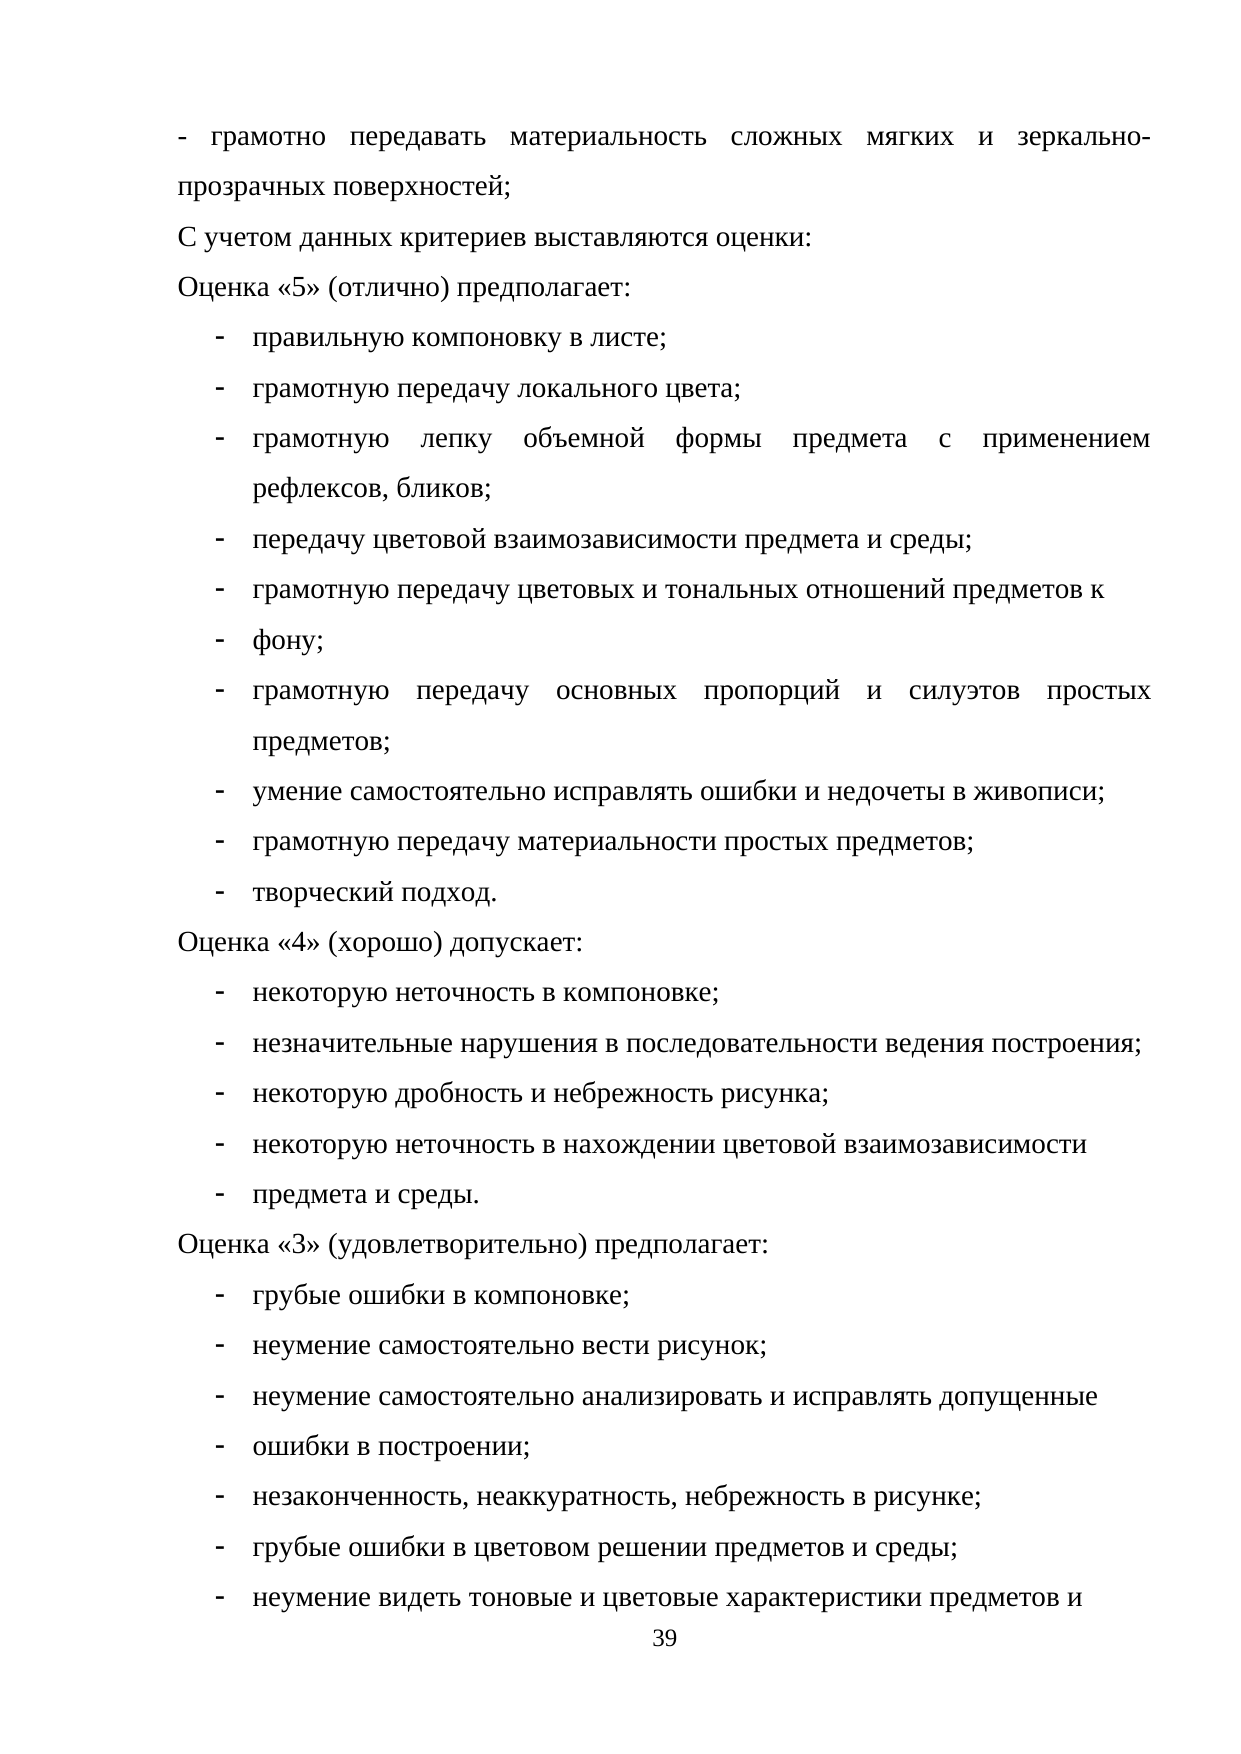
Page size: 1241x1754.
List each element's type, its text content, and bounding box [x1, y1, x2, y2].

list грамотную передачу цветовых и тональных отношений предметов к [215, 571, 1152, 605]
list неумение самостоятельно анализировать и исправлять допущенные [215, 1378, 1152, 1411]
list предмета и среды. [215, 1176, 1152, 1210]
list грамотную передачу локального цвета; [215, 370, 1152, 403]
list фону; [215, 622, 1152, 655]
list правильную компоновку в листе; [215, 319, 1152, 353]
list грамотную передачу материальности простых предметов; [215, 823, 1152, 857]
list ошибки в построении; [215, 1428, 1152, 1462]
list неумение самостоятельно вести рисунок; [215, 1327, 1152, 1361]
list некоторую дробность и небрежность рисунка; [215, 1075, 1152, 1109]
text - грамотно передавать материальность сложных мягких и зеркально-прозрачных поверхностей; [177, 118, 1152, 202]
list незаконченность, неаккуратность, небрежность в рисунке; [215, 1478, 1152, 1512]
text С учетом данных критериев выставляются оценки: [177, 219, 1152, 252]
text Оценка «5» (отлично) предполагает: [177, 269, 1152, 303]
list неумение видеть тоновые и цветовые характеристики предметов и [215, 1579, 1152, 1613]
list умение самостоятельно исправлять ошибки и недочеты в живописи; [215, 773, 1152, 807]
list некоторую неточность в нахождении цветовой взаимозависимости [215, 1126, 1152, 1159]
list грубые ошибки в цветовом решении предметов и среды; [215, 1529, 1152, 1563]
text Оценка «3» (удовлетворительно) предполагает: [177, 1227, 1152, 1260]
list грамотную передачу основных пропорций и силуэтов простых предметов; [215, 672, 1152, 756]
list незначительные нарушения в последовательности ведения построения; [215, 1025, 1152, 1058]
list передачу цветовой взаимозависимости предмета и среды; [215, 521, 1152, 554]
text Оценка «4» (хорошо) допускает: [177, 924, 1152, 958]
list творческий подход. [215, 874, 1152, 907]
list грамотную лепку объемной формы предмета с применением рефлексов, бликов; [215, 420, 1152, 504]
list грубые ошибки в компоновке; [215, 1277, 1152, 1311]
list некоторую неточность в компоновке; [215, 974, 1152, 1008]
